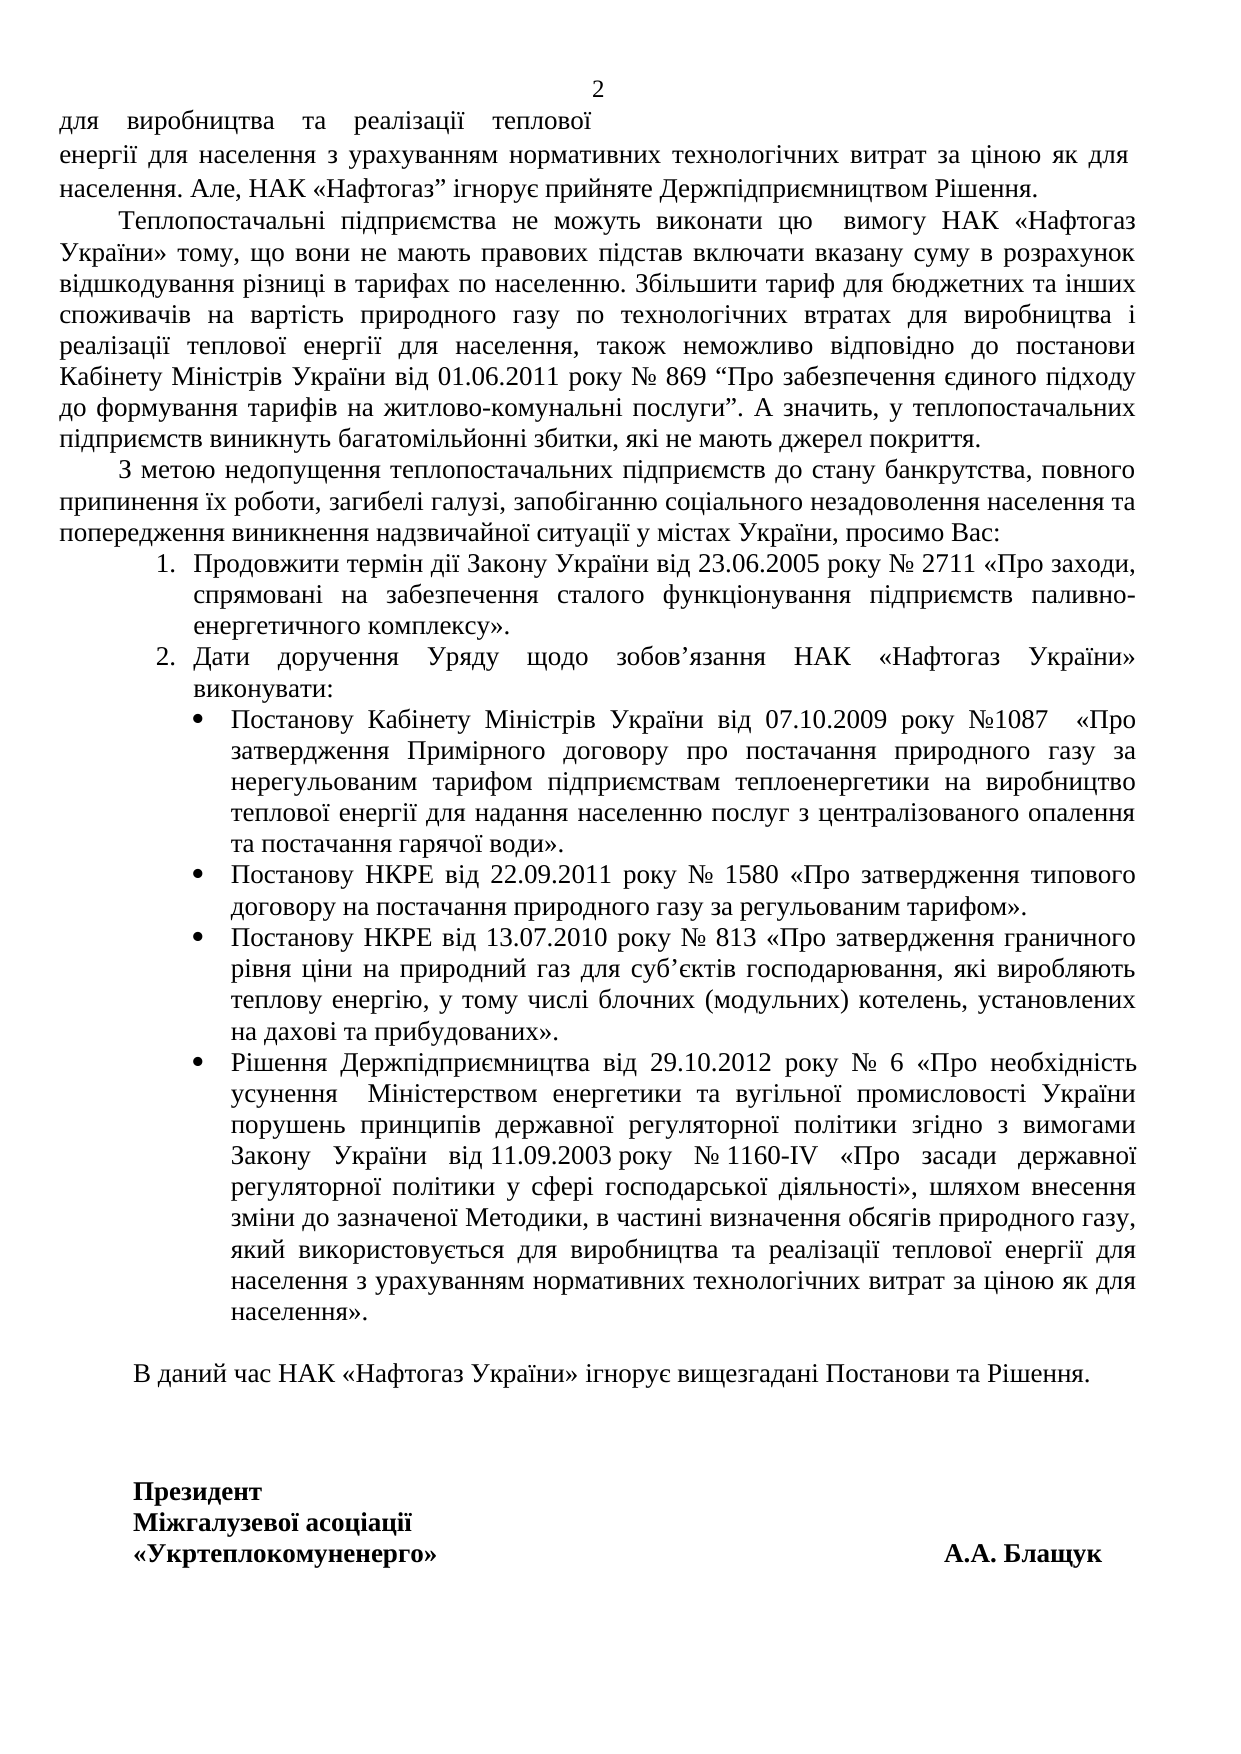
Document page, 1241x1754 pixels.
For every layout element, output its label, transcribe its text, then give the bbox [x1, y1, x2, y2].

text «Укртеплокомуненерго» А.А. Блащук [59, 1537, 1181, 1568]
text В даний час НАК «Нафтогаз України» ігнорує вищезгадані Постанови та Рішення. [59, 1357, 1137, 1388]
text Президент [59, 1475, 1181, 1506]
text Міжгалузевої асоціації [59, 1506, 1181, 1537]
list Постанову НКРЕ від 22.09.2011 року № 1580 «Про затвердження типового договору на постачання природного газу за регульованим тарифом». [193, 859, 1137, 921]
list Продовжити термін дії Закону України від 23.06.2005 року № 2711 «Про заходи, спрямовані на забезпечення сталого функціонування підприємств паливно-енергетичного комплексу». [156, 547, 1137, 641]
text Теплопостачальні підприємства не можуть виконати цю вимогу НАК «Нафтогаз України» тому, що вони не мають правових підстав включати вказану суму в розрахунок відшкодування різниці в тарифах по населенню. Збільшити тариф для бюджетних та інших споживачів на вартість природного газу по технологічних втратах для виробництва і реалізації теплової енергії для населення, також неможливо відповідно до постанови Кабінету Міністрів України від 01.06.2011 року № 869 “Про забезпечення єдиного підходу до формування тарифів на житлово-комунальні послуги”. А значить, у теплопостачальних підприємств виникнуть багатомільйонні збитки, які не мають джерел покриття. [59, 204, 1137, 454]
list Постанову Кабінету Міністрів України від 07.10.2009 року №1087 «Про затвердження Примірного договору про постачання природного газу за нерегульованим тарифом підприємствам теплоенергетики на виробництво теплової енергії для надання населенню послуг з централізованого опалення та постачання гарячої води». [193, 703, 1137, 859]
list Постанову НКРЕ від 13.07.2010 року № 813 «Про затвердження граничного рівня ціни на природний газ для суб’єктів господарювання, які виробляють теплову енергію, у тому числі блочних (модульних) котелень, установлених на дахові та прибудованих». [193, 921, 1137, 1046]
list Рішення Держпідприємництва від 29.10.2012 року № 6 «Про необхідність усунення Міністерством енергетики та вугільної промисловості України порушень принципів державної регуляторної політики згідно з вимогами Закону України від 11.09.2003 року № 1160-IV «Про засади державної регуляторної політики у сфері господарської діяльності», шляхом внесення зміни до зазначеної Методики, в частині визначення обсягів природного газу, який використовується для виробництва та реалізації теплової енергії для населення з урахуванням нормативних технологічних витрат за ціною як для населення». [193, 1046, 1137, 1326]
text З метою недопущення теплопостачальних підприємств до стану банкрутства, повного припинення їх роботи, загибелі галузі, запобіганню соціального незадоволення населення та попередження виникнення надзвичайної ситуації у містах України, просимо Вас: [59, 454, 1137, 547]
list Дати доручення Уряду щодо зобов’язання НАК «Нафтогаз України» виконувати: [156, 641, 1137, 703]
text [59, 103, 1130, 204]
